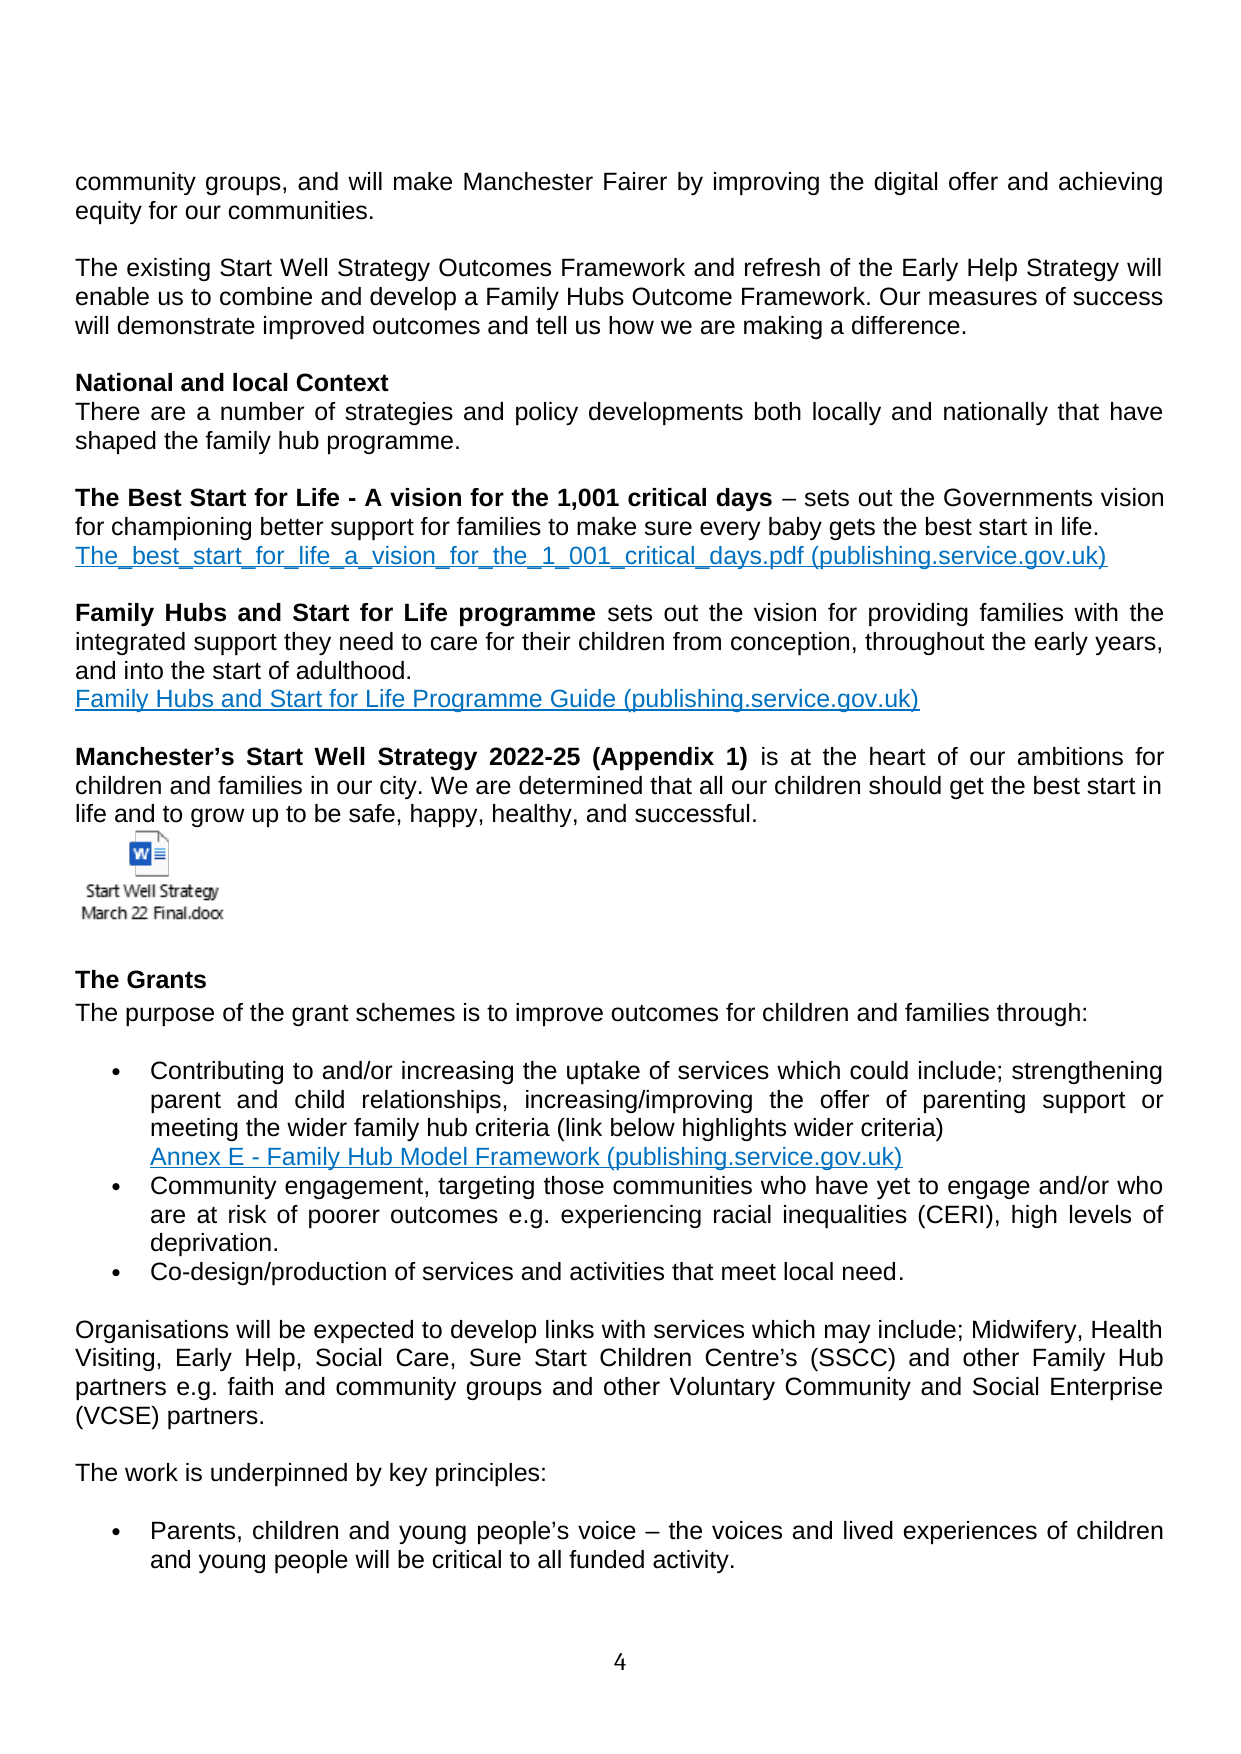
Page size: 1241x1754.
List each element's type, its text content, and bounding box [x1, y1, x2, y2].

list Community engagement, targeting those communities who have yet to engage and/or who are at risk of poorer outcomes e.g. experiencing racial inequalities (CERI), high levels of deprivation. [112, 1171, 1165, 1257]
text The_best_start_for_life_a_vision_for_the_1_001_critical_days.pdf (publishing.service.gov.uk) [75, 541, 1165, 569]
list Contributing to and/or increasing the uptake of services which could include; strengthening parent and child relationships, increasing/improving the offer of parenting support or meeting the wider family hub criteria (link below highlights wider criteria) [112, 1056, 1165, 1142]
text Annex E - Family Hub Model Framework (publishing.service.gov.uk) [150, 1142, 1165, 1171]
text National and local Context [75, 368, 1165, 397]
picture [75, 828, 233, 932]
text The Best Start for Life - A vision for the 1,001 critical days – sets out the Governments vision for championing better support for families to make sure every baby gets the best start in life. [75, 483, 1165, 541]
text There are a number of strategies and policy developments both locally and nationally that have shaped the family hub programme. [75, 397, 1165, 454]
list Parents, children and young people’s voice – the voices and lived experiences of children and young people will be critical to all funded activity. [112, 1516, 1165, 1573]
list Co-design/production of services and activities that meet local need. [112, 1257, 1165, 1286]
subtitle The Grants [75, 965, 1165, 994]
text Family Hubs and Start for Life programme sets out the vision for providing families with the integrated support they need to care for their children from conception, throughout the early years, and into the start of adulthood. [75, 598, 1165, 684]
text Organisations will be expected to develop links with services which may include; Midwifery, Health Visiting, Early Help, Social Care, Sure Start Children Centre’s (SSCC) and other Family Hub partners e.g. faith and community groups and other Voluntary Community and Social Enterprise (VCSE) partners. [75, 1315, 1165, 1430]
text Family Hubs and Start for Life Programme Guide (publishing.service.gov.uk) [75, 684, 1165, 713]
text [75, 167, 1165, 224]
text Manchester’s Start Well Strategy 2022-25 (Appendix 1) is at the heart of our ambitions for children and families in our city. We are determined that all our children should get the best start in life and to grow up to be safe, happy, healthy, and successful. [75, 742, 1165, 828]
text The existing Start Well Strategy Outcomes Framework and refresh of the Early Help Strategy will enable us to combine and develop a Family Hubs Outcome Framework. Our measures of success will demonstrate improved outcomes and tell us how we are making a difference. [75, 253, 1165, 339]
text The work is underpinned by key principles: [75, 1458, 1165, 1487]
text The purpose of the grant schemes is to improve outcomes for children and families through: [75, 998, 1165, 1027]
